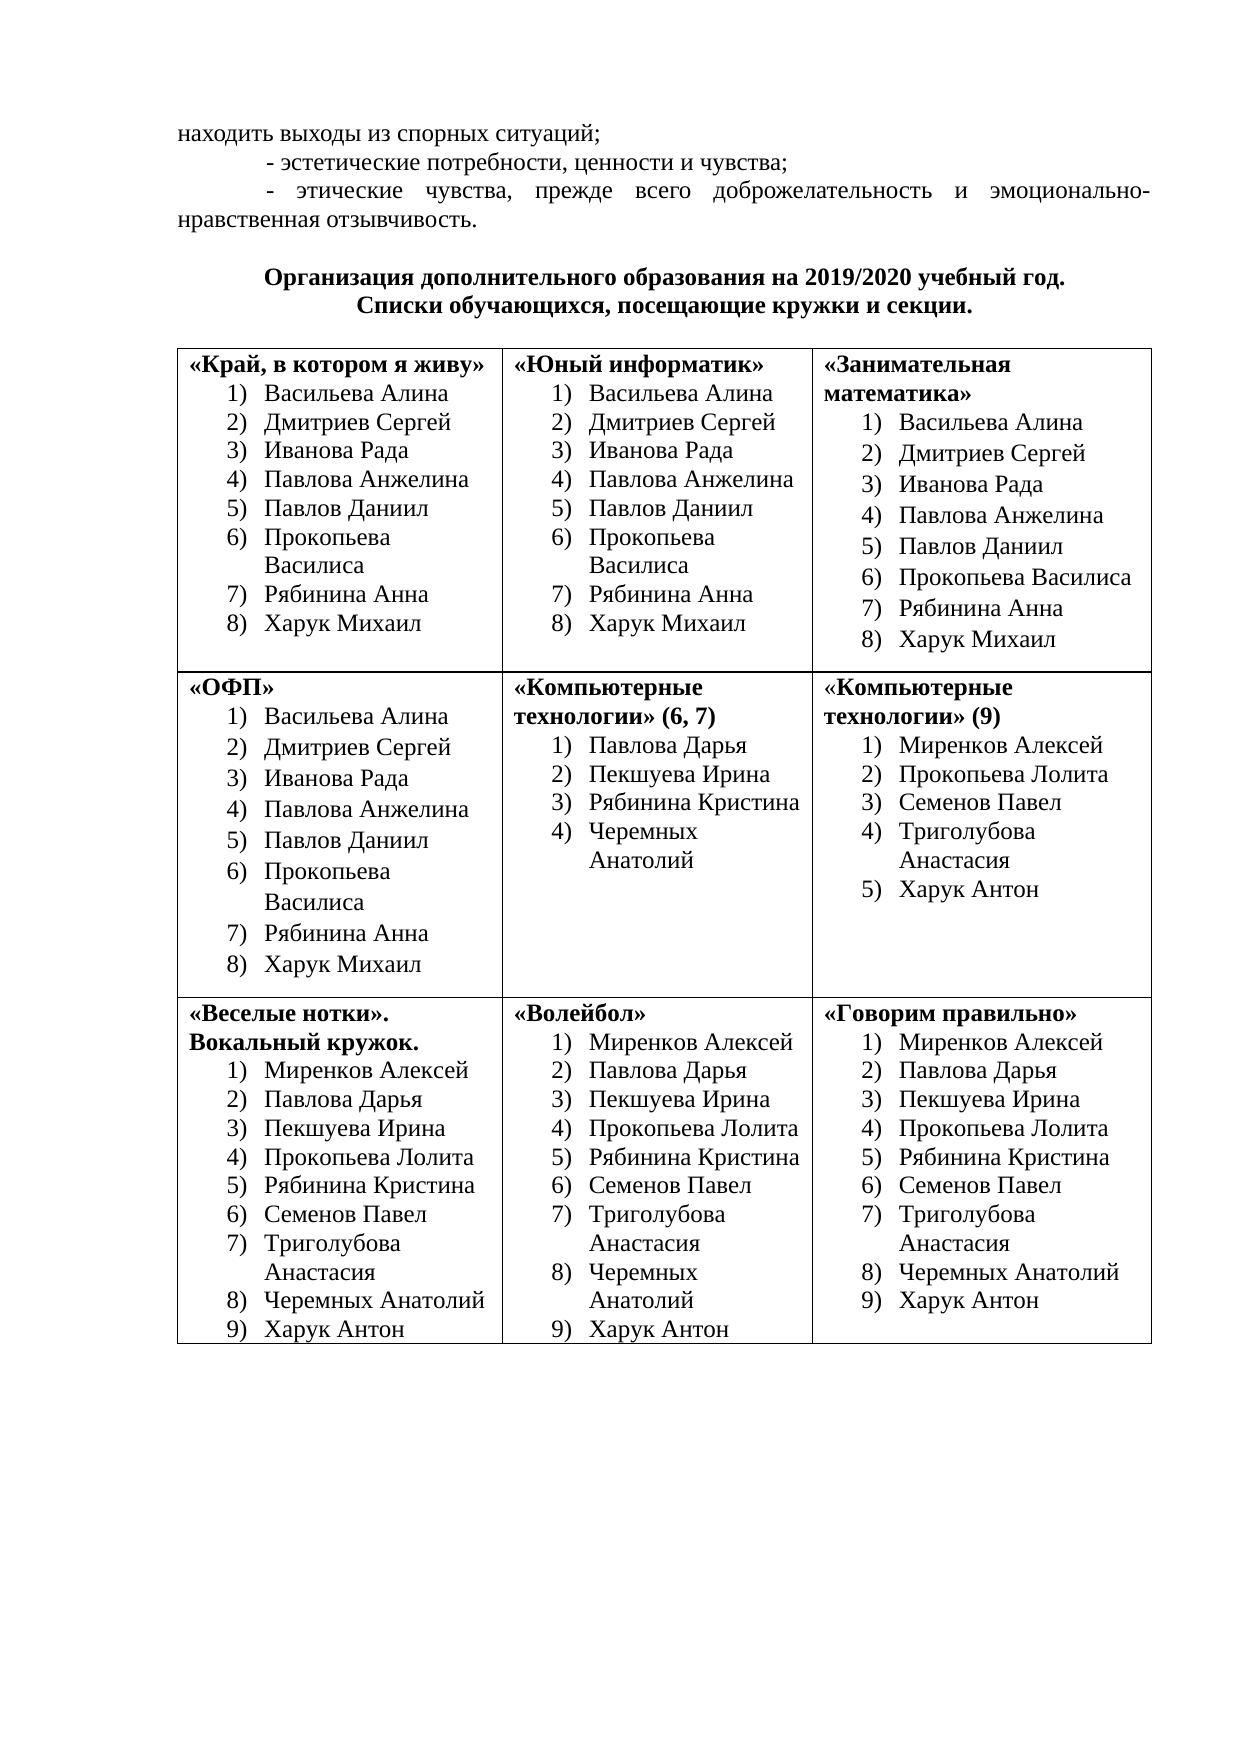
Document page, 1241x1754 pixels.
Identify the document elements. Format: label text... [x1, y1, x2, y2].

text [177, 118, 1152, 147]
text Списки обучающихся, посещающие кружки и секции. [177, 291, 1152, 319]
table_cell «Волейбол» Миренков Алексей Павлова Дарья Пекшуева Ирина Прокопьева Лолита Рябинина Кристина Семенов Павел Триголубова Анастасия Черемных Анатолий Харук Антон [503, 998, 812, 1343]
table_cell «ОФП» Васильева Алина Дмитриев Сергей Иванова Рада Павлова Анжелина Павлов Даниил Прокопьева Василиса Рябинина Анна Харук Михаил [178, 673, 502, 997]
table_cell «Компьютерные технологии» (6, 7) Павлова Дарья Пекшуева Ирина Рябинина Кристина Черемных Анатолий [503, 673, 812, 997]
text - этические чувства, прежде всего доброжелательность и эмоционально-нравственная отзывчивость. [177, 176, 1152, 233]
table_cell «Компьютерные технологии» (9) Миренков Алексей Прокопьева Лолита Семенов Павел Триголубова Анастасия Харук Антон [813, 673, 1151, 997]
text Организация дополнительного образования на 2019/2020 учебный год. [177, 262, 1152, 291]
table_header «Занимательная математика» Васильева Алина Дмитриев Сергей Иванова Рада Павлова Анжелина Павлов Даниил Прокопьева Василиса Рябинина Анна Харук Михаил [813, 349, 1151, 671]
table_header «Край, в котором я живу» Васильева Алина Дмитриев Сергей Иванова Рада Павлова Анжелина Павлов Даниил Прокопьева Василиса Рябинина Анна Харук Михаил [178, 349, 502, 671]
table_cell «Веселые нотки». Вокальный кружок. Миренков Алексей Павлова Дарья Пекшуева Ирина Прокопьева Лолита Рябинина Кристина Семенов Павел Триголубова Анастасия Черемных Анатолий Харук Антон [178, 998, 502, 1343]
table_cell «Говорим правильно» Миренков Алексей Павлова Дарья Пекшуева Ирина Прокопьева Лолита Рябинина Кристина Семенов Павел Триголубова Анастасия Черемных Анатолий Харук Антон [813, 998, 1151, 1343]
table_header «Юный информатик» Васильева Алина Дмитриев Сергей Иванова Рада Павлова Анжелина Павлов Даниил Прокопьева Василиса Рябинина Анна Харук Михаил [503, 349, 812, 671]
text - эстетические потребности, ценности и чувства; [177, 147, 1152, 176]
